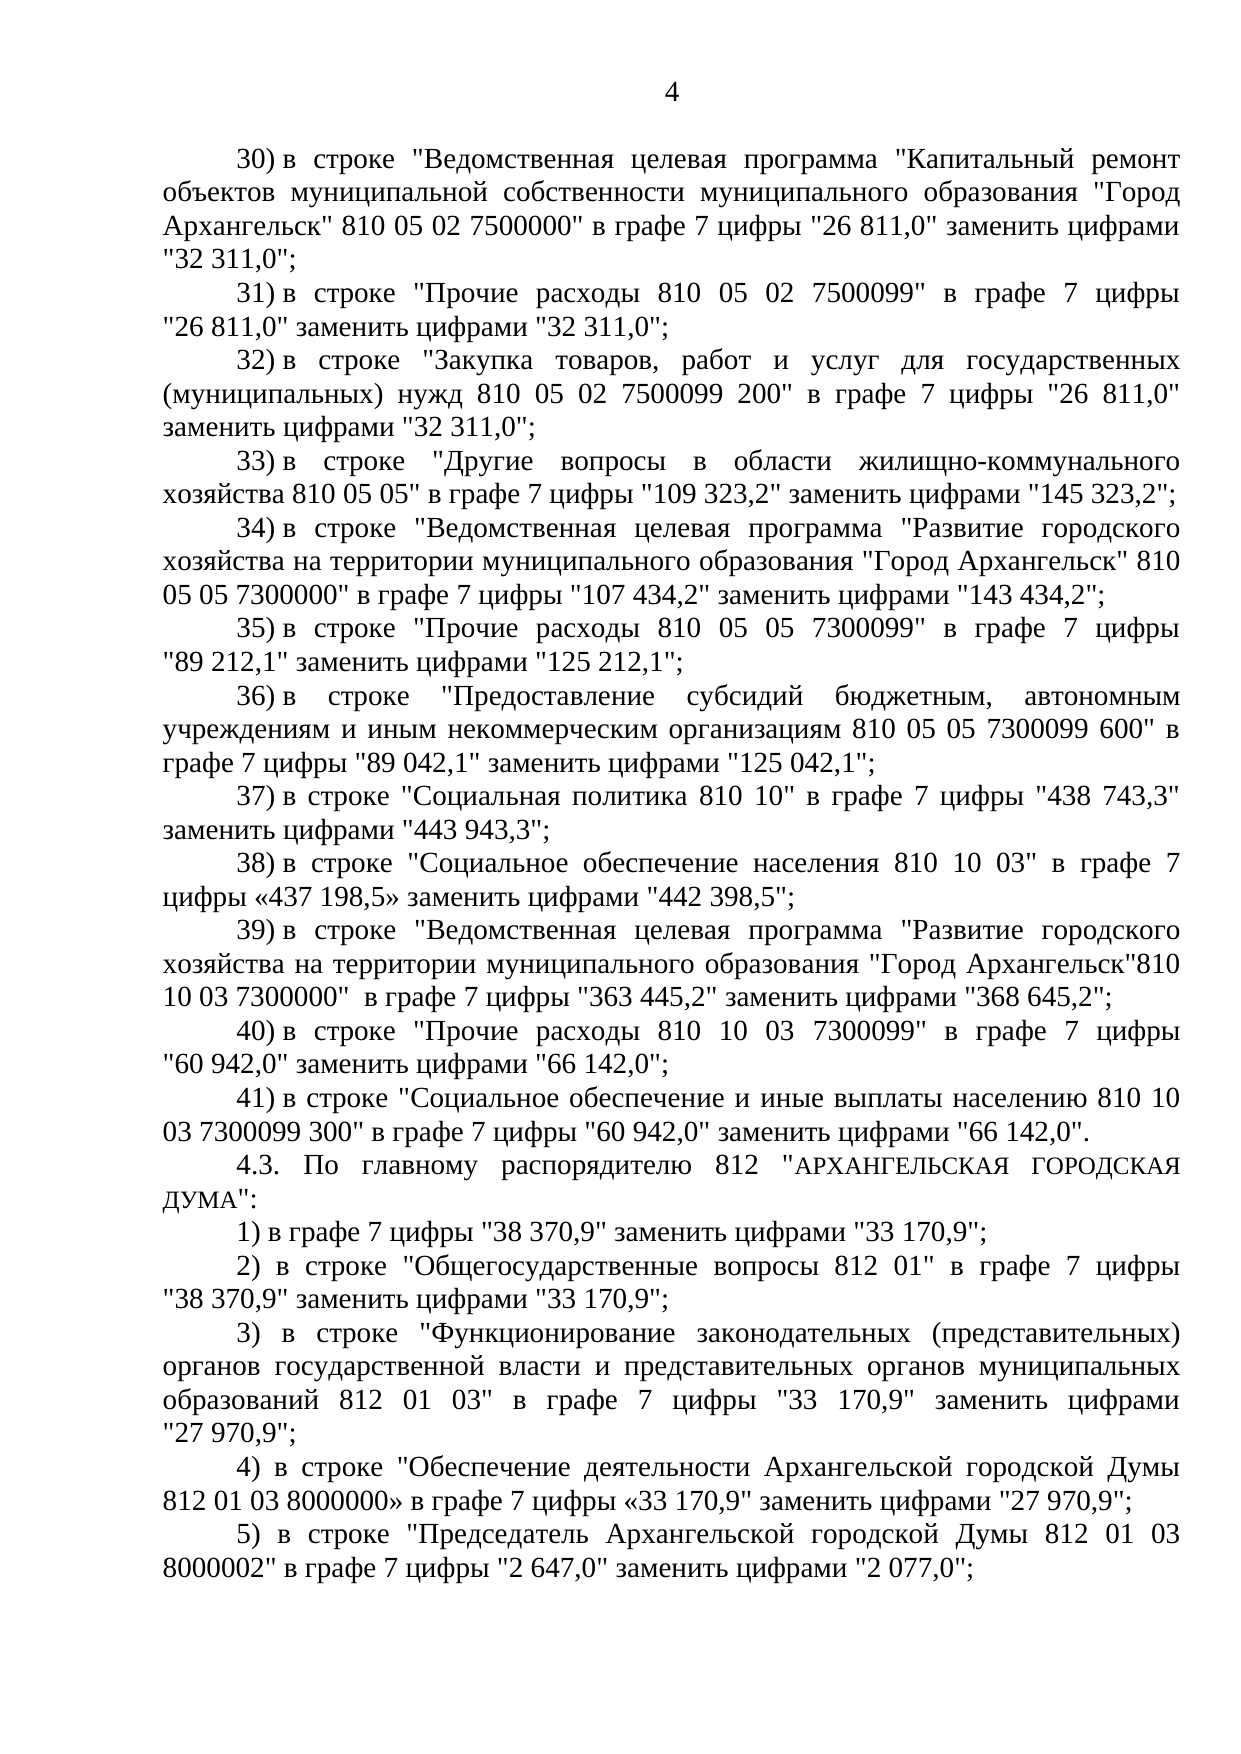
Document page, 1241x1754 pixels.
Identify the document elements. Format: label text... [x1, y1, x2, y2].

list в строке "Предоставление субсидий бюджетным, автономным учреждениям и иным некоммерческим организациям 810 05 05 7300099 600" в графе 7 цифры "89 042,1" заменить цифрами "125 042,1"; [162, 678, 1181, 778]
list в строке "Прочие расходы 810 05 02 7500099" в графе 7 цифры "26 811,0" заменить цифрами "32 311,0"; [162, 275, 1181, 342]
list в строке "Ведомственная целевая программа "Развитие городского хозяйства на территории муниципального образования "Город Архангельск" 810 05 05 7300000" в графе 7 цифры "107 434,2" заменить цифрами "143 434,2"; [162, 510, 1181, 611]
list в строке "Социальное обеспечение населения 810 10 03" в графе 7 цифры «437 198,5» заменить цифрами "442 398,5"; [162, 845, 1181, 912]
text 4) в строке "Обеспечение деятельности Архангельской городской Думы 812 01 03 8000000» в графе 7 цифры «33 170,9" заменить цифрами "27 970,9"; [162, 1449, 1181, 1516]
list в строке "Прочие расходы 810 05 05 7300099" в графе 7 цифры "89 212,1" заменить цифрами "125 212,1"; [162, 611, 1181, 678]
text 4.3. По главному распорядителю 812 "АРХАНГЕЛЬСКАЯ ГОРОДСКАЯ ДУМА": [162, 1147, 1181, 1214]
text 5) в строке "Председатель Архангельской городской Думы 812 01 03 8000002" в графе 7 цифры "2 647,0" заменить цифрами "2 077,0"; [162, 1516, 1181, 1583]
list в строке "Закупка товаров, работ и услуг для государственных (муниципальных) нужд 810 05 02 7500099 200" в графе 7 цифры "26 811,0" заменить цифрами "32 311,0"; [162, 342, 1181, 443]
list в строке "Другие вопросы в области жилищно-коммунального хозяйства 810 05 05" в графе 7 цифры "109 323,2" заменить цифрами "145 323,2"; [162, 443, 1181, 510]
list в строке "Прочие расходы 810 10 03 7300099" в графе 7 цифры "60 942,0" заменить цифрами "66 142,0"; [162, 1013, 1181, 1080]
text 2) в строке "Общегосударственные вопросы 812 01" в графе 7 цифры "38 370,9" заменить цифрами "33 170,9"; [162, 1248, 1181, 1315]
list в строке "Социальное обеспечение и иные выплаты населению 810 10 03 7300099 300" в графе 7 цифры "60 942,0" заменить цифрами "66 142,0". [162, 1080, 1181, 1147]
list в строке "Социальная политика 810 10" в графе 7 цифры "438 743,3" заменить цифрами "443 943,3"; [162, 778, 1181, 845]
text 1) в графе 7 цифры "38 370,9" заменить цифрами "33 170,9"; [162, 1214, 1181, 1248]
list в строке "Ведомственная целевая программа "Развитие городского хозяйства на территории муниципального образования "Город Архангельск"810 10 03 7300000" в графе 7 цифры "363 445,2" заменить цифрами "368 645,2"; [162, 912, 1181, 1013]
list в строке "Ведомственная целевая программа "Капитальный ремонт объектов муниципальной собственности муниципального образования "Город Архангельск" 810 05 02 7500000" в графе 7 цифры "26 811,0" заменить цифрами "32 311,0"; [162, 141, 1181, 275]
text 3) в строке "Функционирование законодательных (представительных) органов государственной власти и представительных органов муниципальных образований 812 01 03" в графе 7 цифры "33 170,9" заменить цифрами "27 970,9"; [162, 1315, 1181, 1449]
